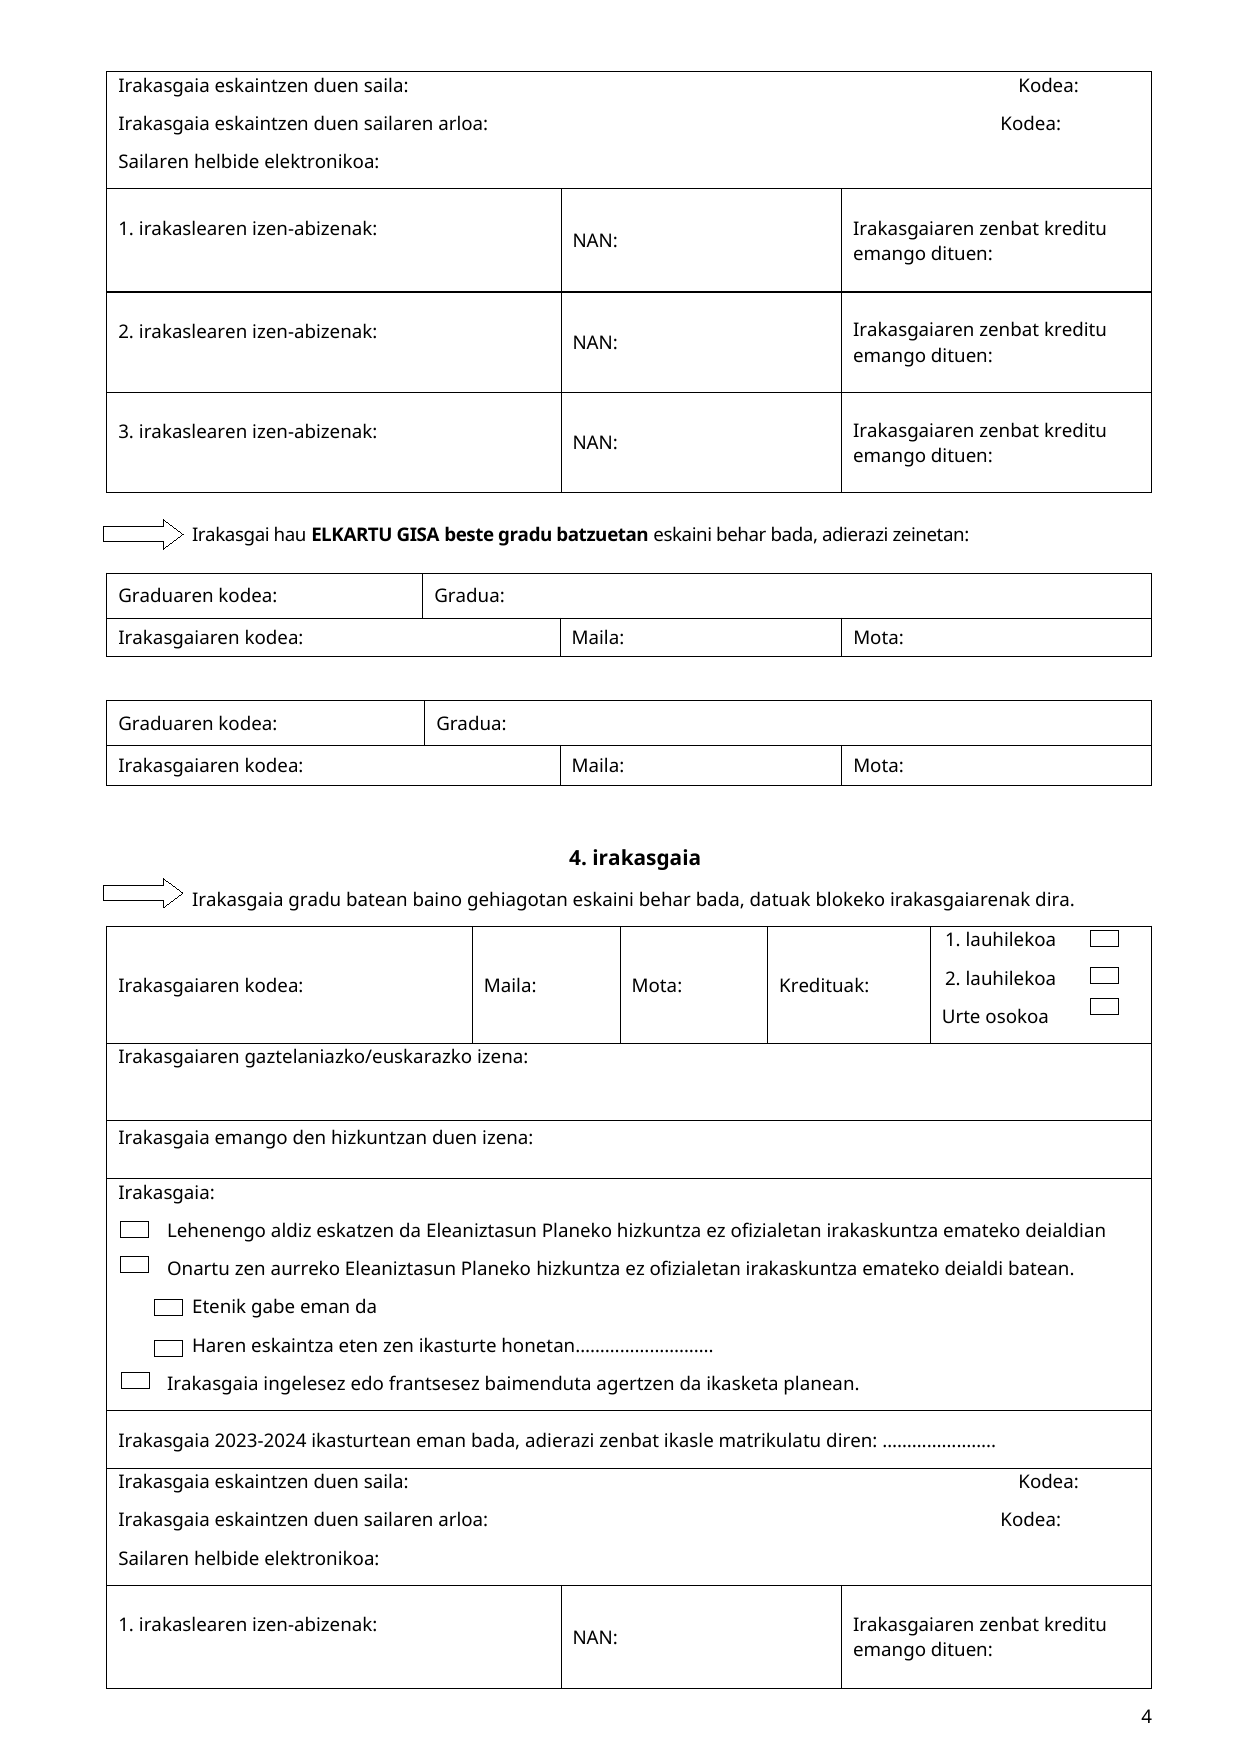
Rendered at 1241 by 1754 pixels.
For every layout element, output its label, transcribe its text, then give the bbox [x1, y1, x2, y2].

table_cell Irakasgaiaren kodea: [107, 746, 560, 785]
table_header Maila: [473, 927, 620, 1043]
table_cell Irakasgaiaren zenbat kreditu emango dituen: [842, 393, 1151, 492]
table_cell Irakasgaiaren kodea: [107, 619, 560, 656]
table_cell Irakasgaia: Lehenengo aldiz eskatzen da Eleaniztasun Planeko hizkuntza ez ofizialetan irakaskuntza emateko deialdian Onartu zen aurreko Eleaniztasun Planeko hizkuntza ez ofizialetan irakaskuntza emateko deialdi batean. Etenik gabe eman da Haren eskaintza eten zen ikasturte honetan………………………. Irakasgaia ingelesez edo frantsesez baimenduta agertzen da ikasketa planean. [107, 1179, 1151, 1410]
table_cell Irakasgaiaren zenbat kreditu emango dituen: [842, 293, 1151, 392]
text Irakasgaia gradu batean baino gehiagotan eskaini behar bada, datuak blokeko irakasgaiarenak dira. [192, 886, 1152, 911]
table_header Graduaren kodea: [107, 701, 424, 745]
table_header 1. lauhilekoa 2. lauhilekoa Urte osokoa [931, 927, 1151, 1043]
table_cell Mota: [842, 746, 1151, 785]
table_cell Irakasgaia emango den hizkuntzan duen izena: [107, 1121, 1151, 1178]
table_cell NAN: [562, 189, 841, 291]
table_cell Irakasgaiaren gaztelaniazko/euskarazko izena: [107, 1044, 1151, 1120]
table_cell NAN: [562, 293, 841, 392]
table_cell 3. irakaslearen izen-abizenak: [107, 393, 561, 492]
table_cell Mota: [842, 619, 1151, 656]
table_cell NAN: [562, 1586, 841, 1688]
table_cell Irakasgaia eskaintzen duen saila: Kodea: Irakasgaia eskaintzen duen sailaren arloa: Kodea: Sailaren helbide elektronikoa: [107, 1469, 1151, 1585]
table_header Graduaren kodea: [107, 574, 422, 617]
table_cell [842, 1586, 1151, 1688]
table_header Kredituak: [768, 927, 930, 1043]
table_header Gradua: [423, 574, 1151, 617]
table_header Mota: [621, 927, 767, 1043]
table_cell Maila: [561, 746, 841, 785]
table_header Gradua: [425, 701, 1151, 745]
table_cell Irakasgaia eskaintzen duen saila: Kodea: Irakasgaia eskaintzen duen sailaren arloa: Kodea: Sailaren helbide elektronikoa: [107, 72, 1151, 188]
table_cell Irakasgaiaren zenbat kreditu emango dituen: [842, 189, 1151, 291]
text 4. irakasgaia [118, 843, 1152, 872]
table_header Irakasgaiaren kodea: [107, 927, 472, 1043]
text Irakasgai hau ELKARTU GISA beste gradu batzuetan eskaini behar bada, adierazi zeinetan: [192, 521, 1152, 547]
table_cell NAN: [562, 393, 841, 492]
table_cell Maila: [561, 619, 841, 656]
table_cell Irakasgaia 2023-2024 ikasturtean eman bada, adierazi zenbat ikasle matrikulatu diren: ………………….. [107, 1411, 1151, 1467]
table_cell 2. irakaslearen izen-abizenak: [107, 293, 561, 392]
table_cell 1. irakaslearen izen-abizenak: [107, 189, 561, 291]
table_cell 1. irakaslearen izen-abizenak: [107, 1586, 561, 1688]
